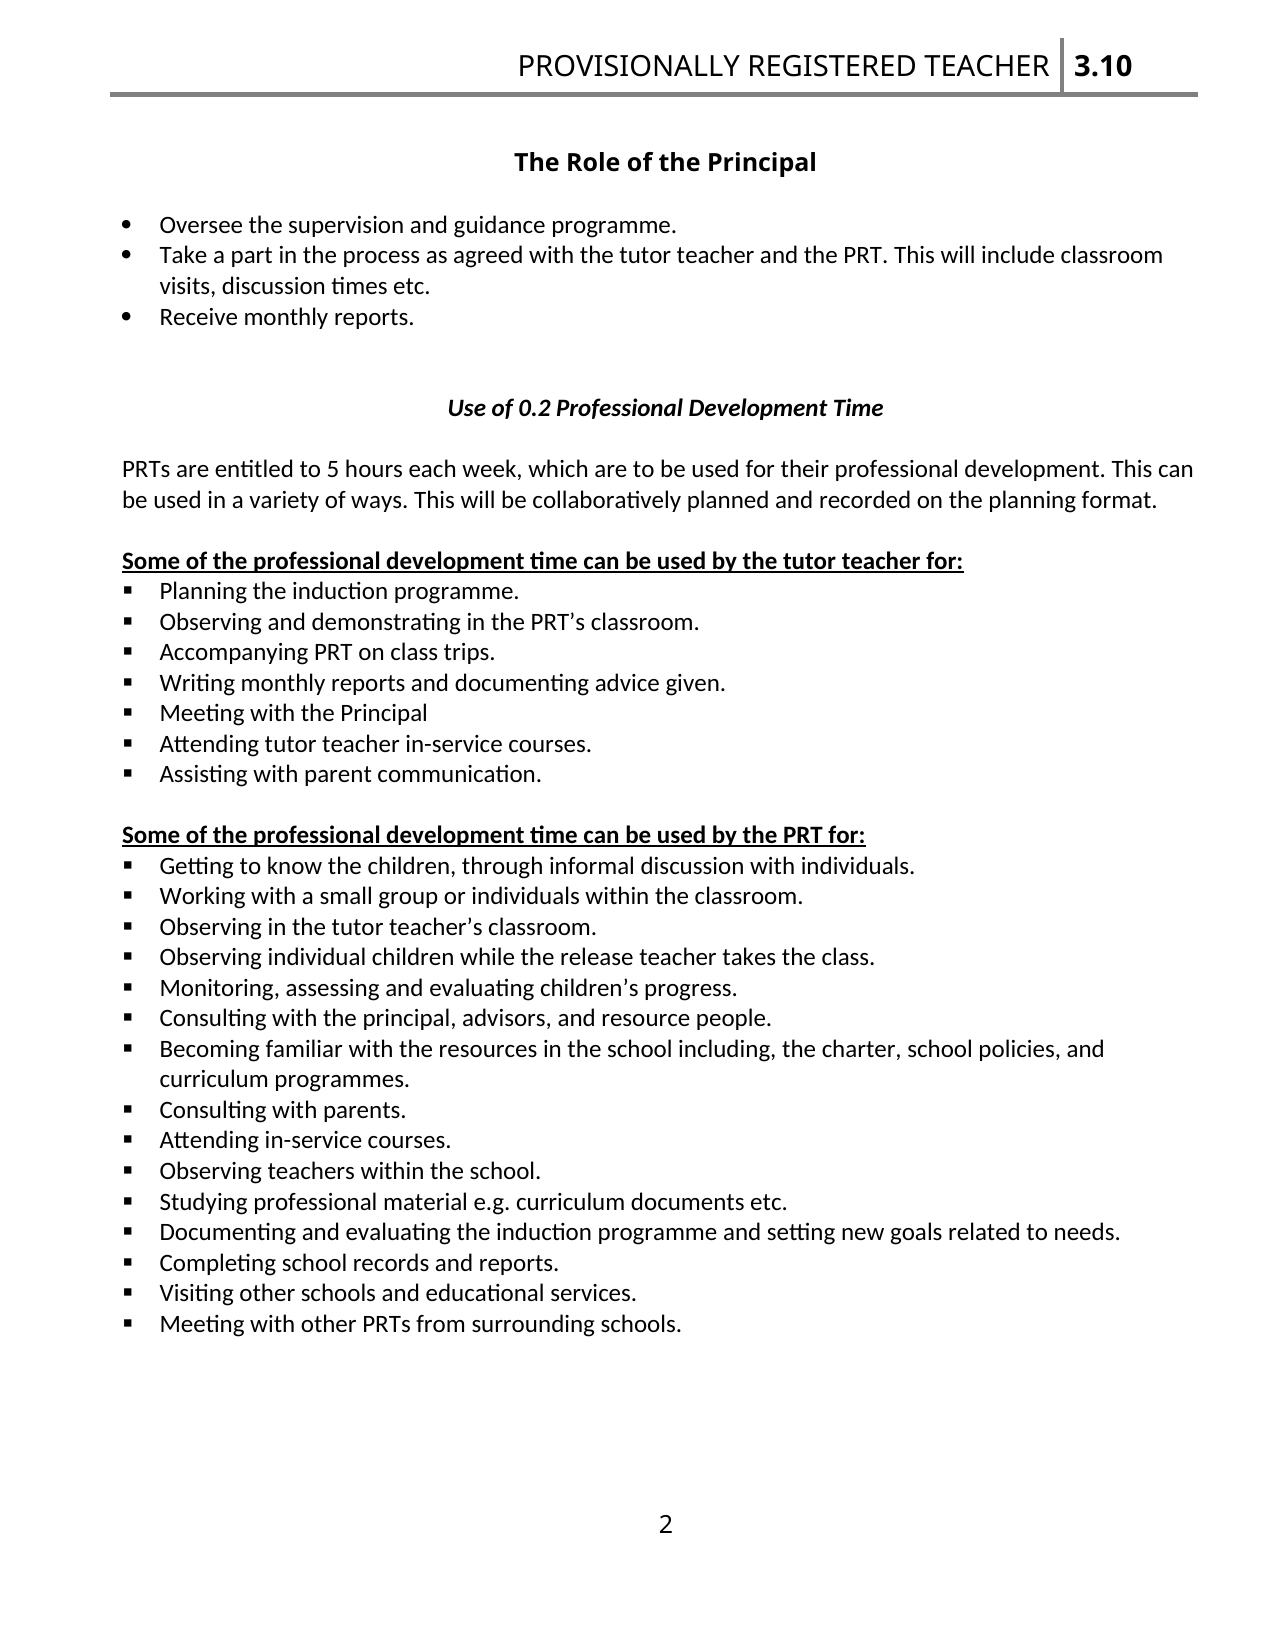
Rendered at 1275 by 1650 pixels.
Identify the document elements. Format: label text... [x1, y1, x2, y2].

list Documenting and evaluating the induction programme and setting new goals related to needs. [122, 1216, 1209, 1247]
list Meeting with the Principal [122, 697, 1209, 728]
list Take a part in the process as agreed with the tutor teacher and the PRT. This will include classroom visits, discussion times etc. [122, 239, 1209, 301]
subtitle Use of 0.2 Professional Development Time [122, 392, 1209, 423]
list Observing in the tutor teacher’s classroom. [122, 911, 1209, 942]
text Some of the professional development time can be used by the PRT for: [122, 819, 1209, 850]
list Meeting with other PRTs from surrounding schools. [122, 1308, 1209, 1338]
text PRTs are entitled to 5 hours each week, which are to be used for their professional development. This can be used in a variety of ways. This will be collaboratively planned and recorded on the planning format. [122, 453, 1209, 514]
list Attending tutor teacher in-service courses. [122, 728, 1209, 758]
list Monitoring, assessing and evaluating children’s progress. [122, 972, 1209, 1003]
text The Role of the Principal [122, 144, 1209, 178]
list Planning the induction programme. [122, 575, 1209, 606]
list Attending in-service courses. [122, 1125, 1209, 1155]
list Getting to know the children, through informal discussion with individuals. [122, 850, 1209, 881]
list Consulting with parents. [122, 1094, 1209, 1125]
list Observing and demonstrating in the PRT’s classroom. [122, 606, 1209, 636]
list Accompanying PRT on class trips. [122, 636, 1209, 667]
list Consulting with the principal, advisors, and resource people. [122, 1003, 1209, 1033]
list Observing teachers within the school. [122, 1155, 1209, 1186]
list Oversee the supervision and guidance programme. [122, 209, 1209, 239]
list Writing monthly reports and documenting advice given. [122, 667, 1209, 697]
list Observing individual children while the release teacher takes the class. [122, 942, 1209, 972]
list Assisting with parent communication. [122, 758, 1209, 789]
list Studying professional material e.g. curriculum documents etc. [122, 1186, 1209, 1216]
list Completing school records and reports. [122, 1247, 1209, 1277]
list Becoming familiar with the resources in the school including, the charter, school policies, and curriculum programmes. [122, 1033, 1209, 1094]
list Receive monthly reports. [122, 301, 1209, 331]
list Visiting other schools and educational services. [122, 1277, 1209, 1308]
text Some of the professional development time can be used by the tutor teacher for: [122, 545, 1209, 575]
list Working with a small group or individuals within the classroom. [122, 881, 1209, 911]
